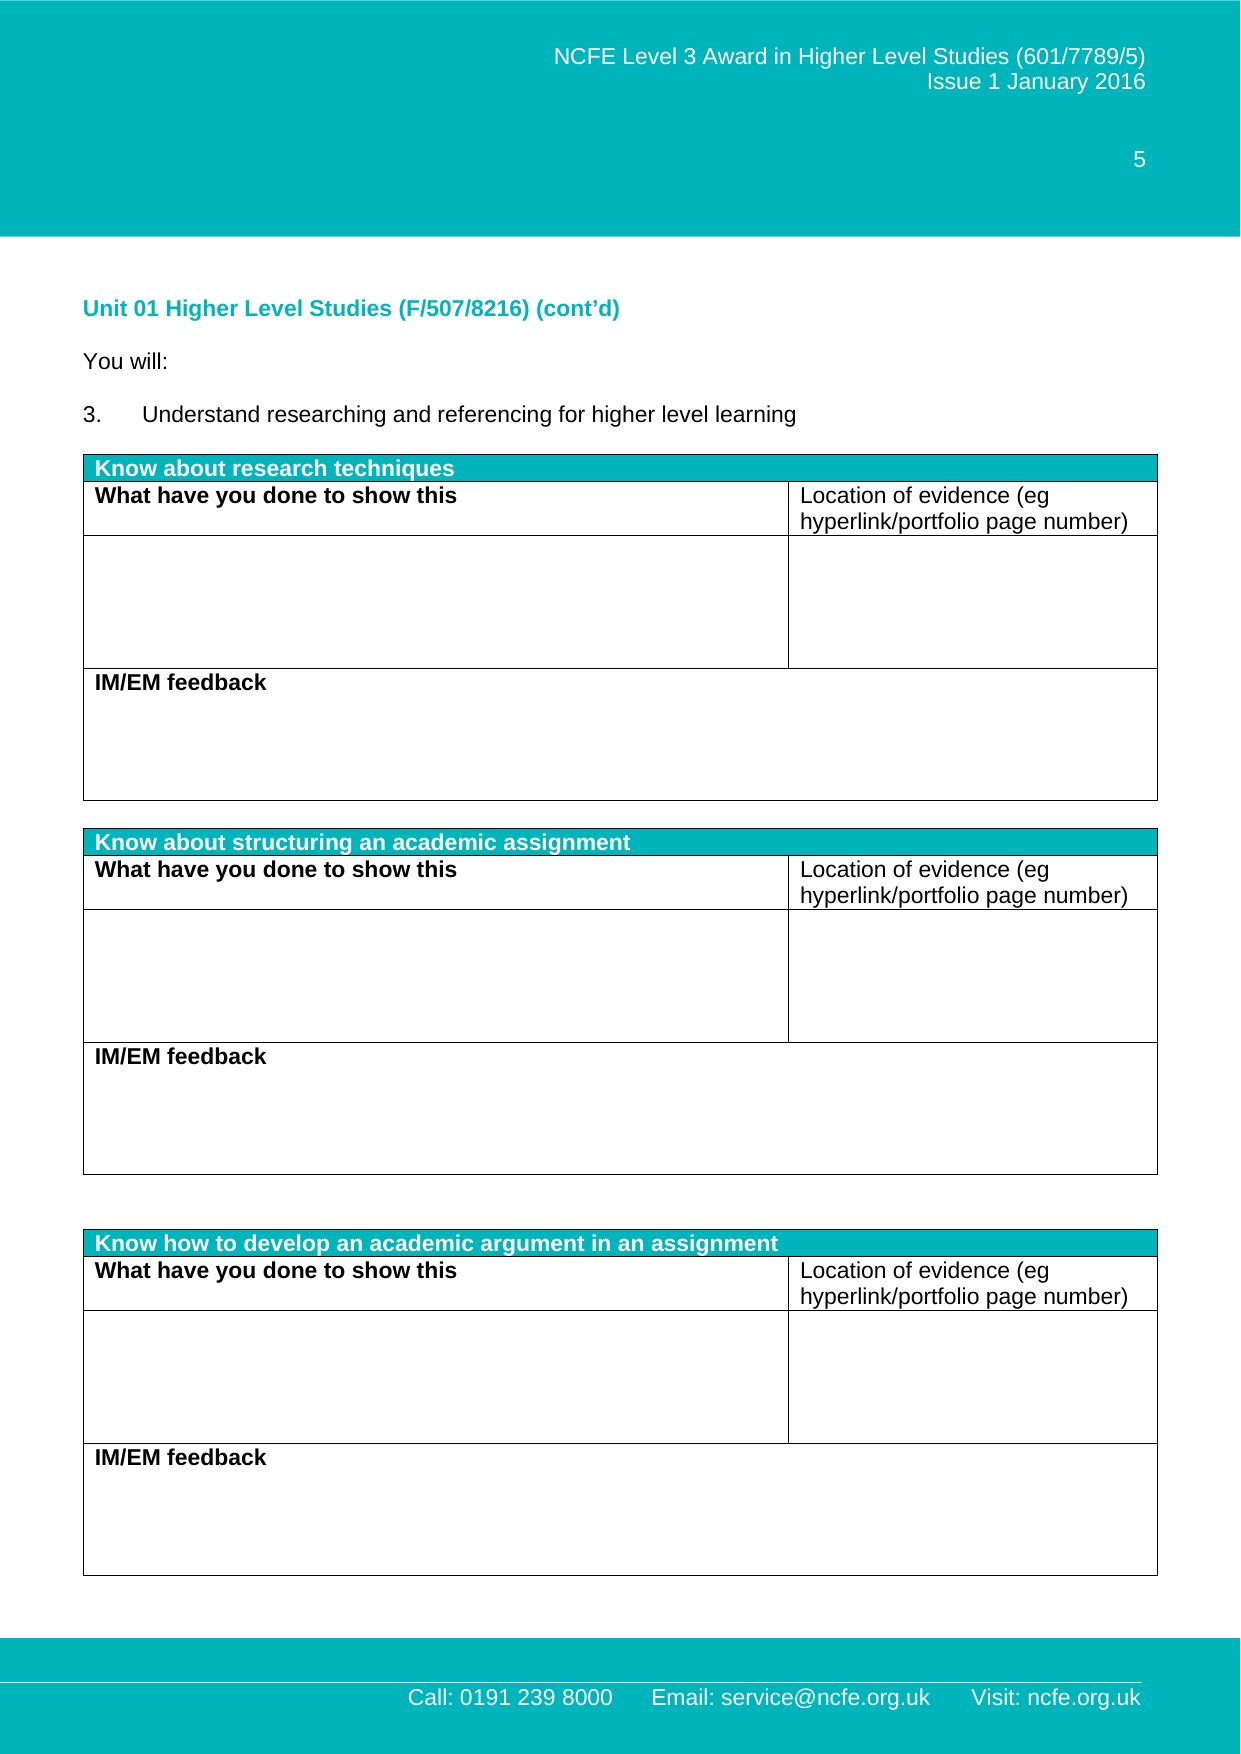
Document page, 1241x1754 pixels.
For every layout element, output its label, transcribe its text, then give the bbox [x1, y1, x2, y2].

text You will: [83, 348, 1146, 374]
table_cell [84, 536, 788, 667]
table_header Know how to develop an academic argument in an assignment [84, 1230, 1157, 1256]
table_cell IM/EM feedback [84, 669, 1157, 800]
table_cell Location of evidence (eg hyperlink/portfolio page number) [789, 1257, 1157, 1309]
table_cell [789, 536, 1157, 667]
table_cell Location of evidence (eg hyperlink/portfolio page number) [789, 482, 1157, 534]
table_cell [84, 910, 788, 1042]
table_cell IM/EM feedback [84, 1043, 1157, 1174]
table_cell [789, 1311, 1157, 1442]
table_header Know about research techniques [84, 455, 1157, 481]
table_cell What have you done to show this [84, 856, 788, 909]
table_cell IM/EM feedback [84, 1444, 1157, 1575]
table_cell What have you done to show this [84, 482, 788, 534]
text Unit 01 Higher Level Studies (F/507/8216) (cont’d) [83, 295, 1146, 322]
table_cell [84, 1311, 788, 1442]
table_cell [789, 910, 1157, 1042]
table_cell What have you done to show this [84, 1257, 788, 1309]
table_cell Location of evidence (eg hyperlink/portfolio page number) [789, 856, 1157, 909]
list Understand researching and referencing for higher level learning [83, 401, 1146, 427]
table_header Know about structuring an academic assignment [84, 829, 1157, 855]
